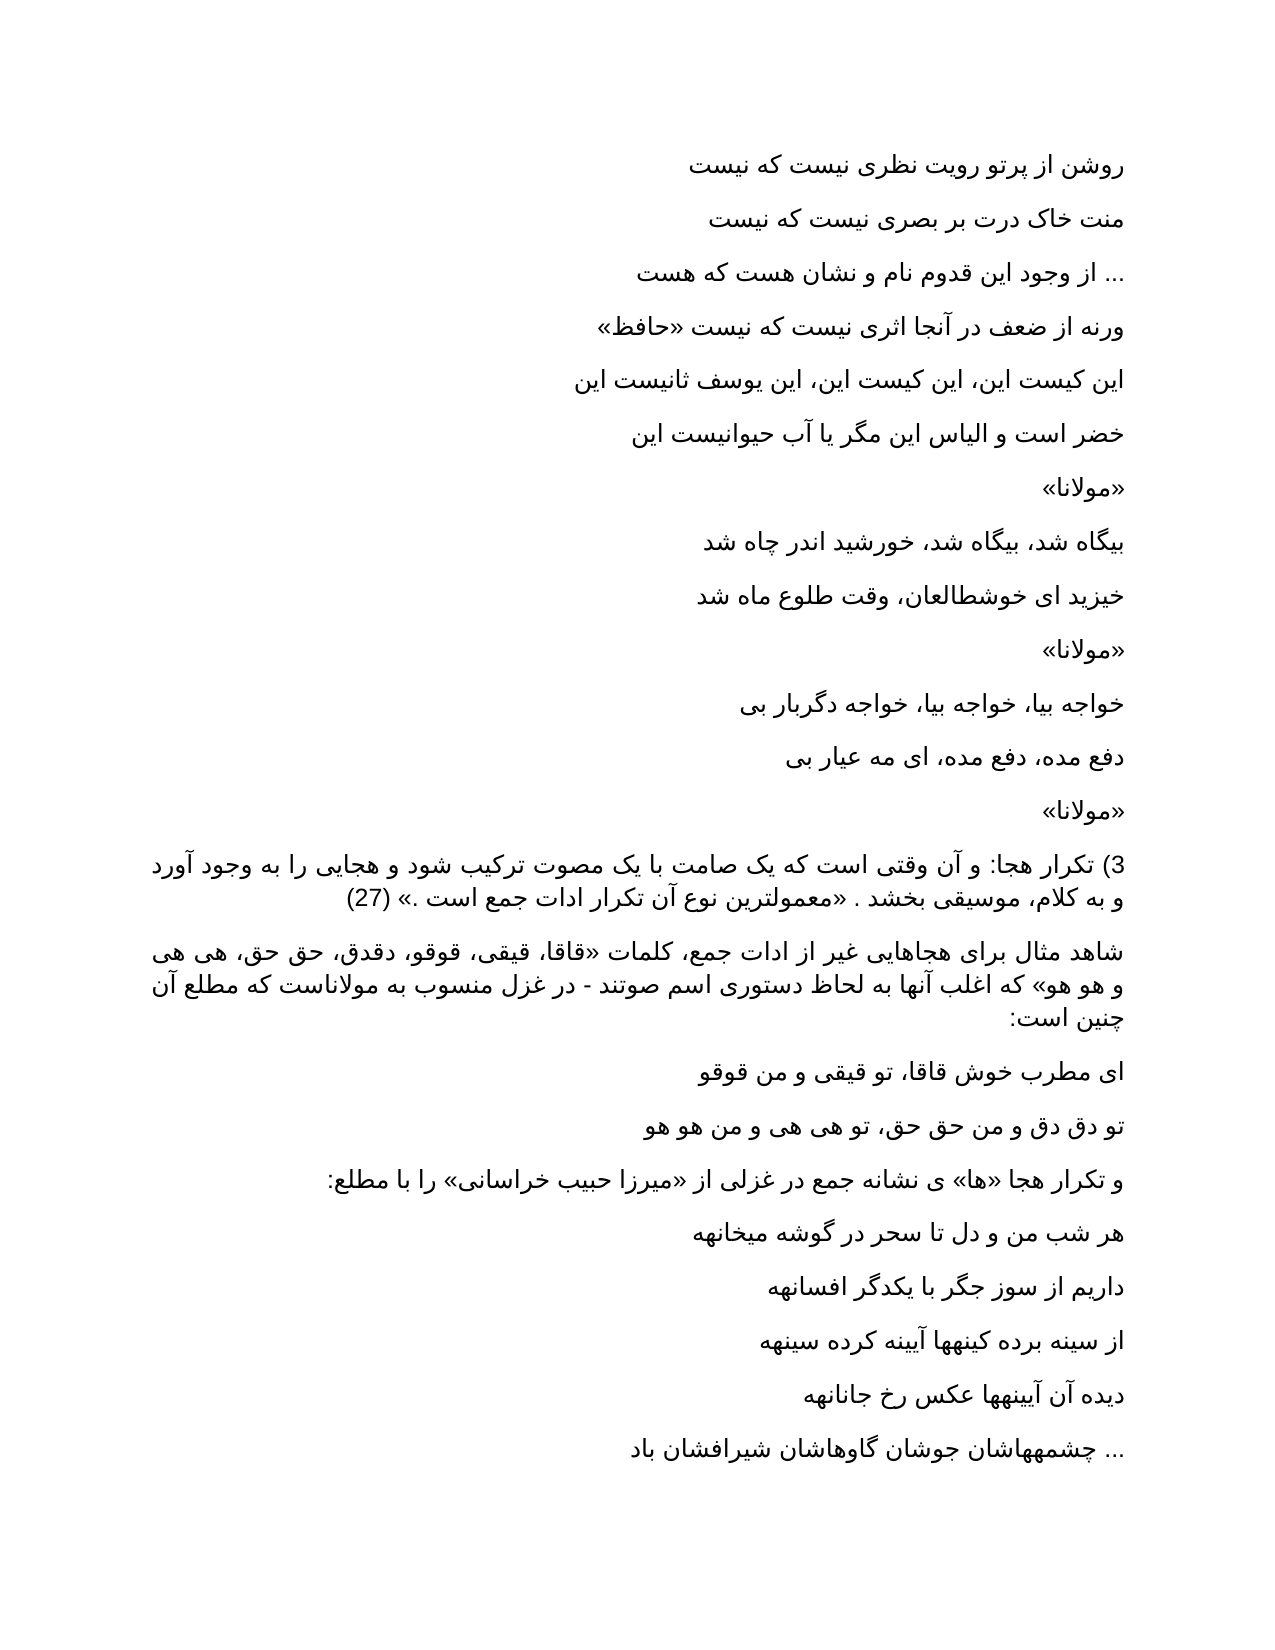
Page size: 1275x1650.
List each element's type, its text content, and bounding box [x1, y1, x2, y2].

text از سینه برده کینه‏ها آیینه کرده سینه‏ه [150, 1326, 1125, 1355]
text منت خاک درت بر بصری نیست که نیست [150, 204, 1125, 233]
text «مولانا» [150, 635, 1125, 663]
text این کیست این، این کیست این، این یوسف ثانیست این [150, 365, 1125, 394]
text ورنه از ضعف در آنجا اثری نیست که نیست «حافظ» [150, 312, 1125, 340]
text تو دق دق و من حق حق، تو هی هی و من هو هو [150, 1111, 1125, 1139]
text دیده آن آیینه‏ها عکس رخ جانانه‏ه [150, 1380, 1125, 1409]
text «مولانا» [150, 473, 1125, 502]
text دفع مده، دفع مده، ای مه عیار بی [150, 742, 1125, 771]
text هر شب من و دل تا سحر در گوشه میخانه‏ه [150, 1218, 1125, 1247]
text شاهد مثال برای هجاهایی غیر از ادات جمع، کلمات «قاقا، قی‏قی، قوقو، دق‏دق، حق حق، هی هی و هو هو» که اغلب آنها به لحاظ دستوری اسم صوتند - در غزل منسوب به مولاناست که مطلع آن چنین است: [150, 937, 1125, 1032]
text ... چشمه‏هاشان جوشان گاوهاشان شیرافشان باد [150, 1434, 1125, 1463]
text ای مطرب خوش قاقا، تو قی‏قی و من قوقو [150, 1057, 1125, 1086]
text روشن از پرتو رویت نظری نیست که نیست [150, 150, 1125, 179]
text داریم از سوز جگر با یکدگر افسانه‏ه [150, 1272, 1125, 1301]
text 3) تکرار هجا: و آن وقتی است که یک صامت با یک مصوت ترکیب شود و هجایی را به وجود آورد و به کلام، موسیقی بخشد . «معمول‏ترین نوع آن تکرار ادات جمع است .» (27) [150, 850, 1125, 912]
text «مولانا» [150, 796, 1125, 825]
text خواجه بیا، خواجه بیا، خواجه دگربار بی [150, 688, 1125, 717]
text و تکرار هجا «ها» ی نشانه جمع در غزلی از «میرزا حبیب خراسانی» را با مطلع: [150, 1164, 1125, 1193]
text بیگاه شد، بیگاه شد، خورشید اندر چاه شد [150, 527, 1125, 556]
text ... از وجود این قدوم نام و نشان هست که هست [150, 258, 1125, 286]
text خیزید ای خوش‏طالعان، وقت طلوع ماه شد [150, 581, 1125, 609]
text خضر است و الیاس این مگر یا آب حیوانیست این [150, 419, 1125, 448]
